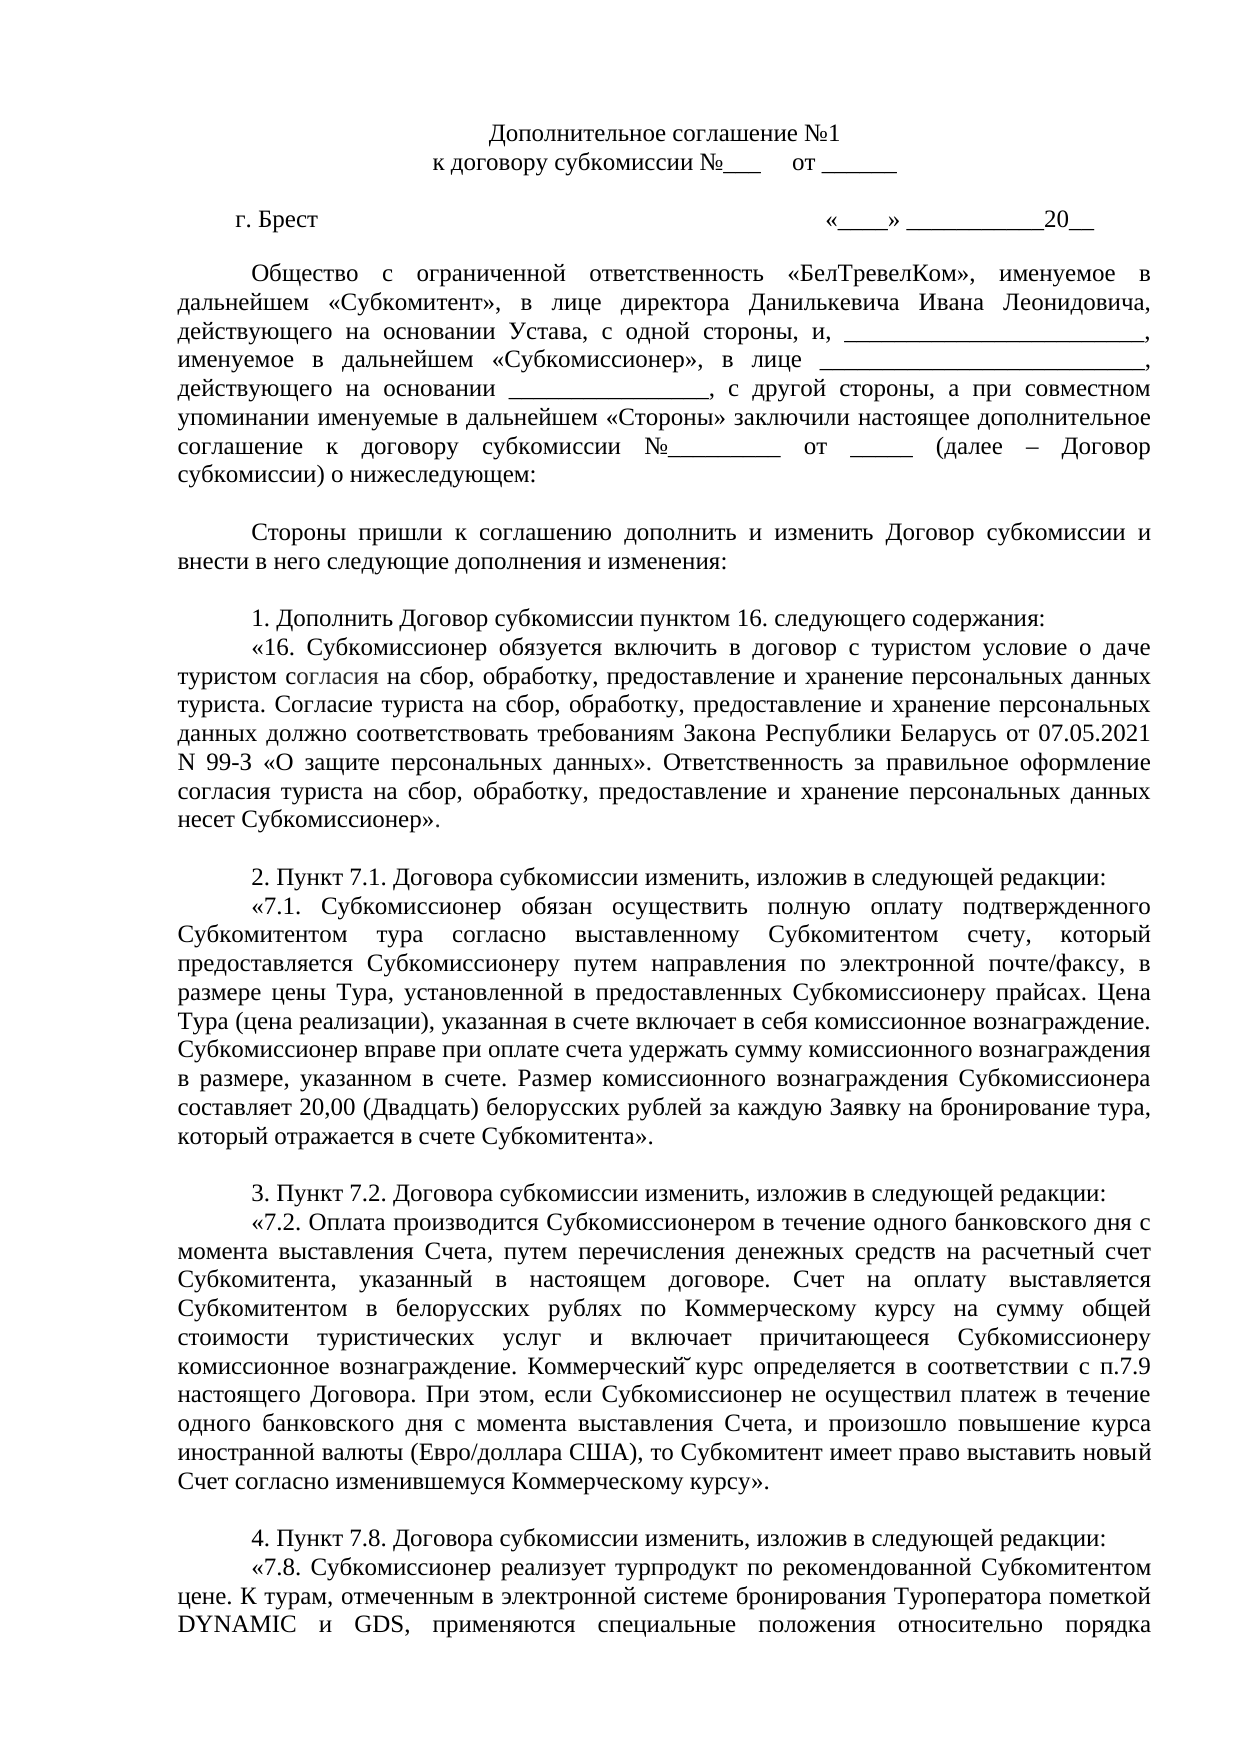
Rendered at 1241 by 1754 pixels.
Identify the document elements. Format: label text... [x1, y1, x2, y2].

text г. Брест «____» ___________20__ [177, 204, 1152, 233]
text 4. Пункт 7.8. Договора субкомиссии изменить, изложив в следующей редакции: [177, 1523, 1152, 1552]
text 3. Пункт 7.2. Договора субкомиссии изменить, изложив в следующей редакции: [177, 1178, 1152, 1207]
text Стороны пришли к соглашению дополнить и изменить Договор субкомиссии и внести в него следующие дополнения и изменения: [177, 517, 1152, 574]
text «7.1. Субкомиссионер обязан осуществить полную оплату подтвержденного Субкомитентом тура согласно выставленному Субкомитентом счету, который предоставляется Субкомиссионеру путем направления по электронной почте/факсу, в размере цены Тура, установленной в предоставленных Субкомиссионеру прайсах. Цена Тура (цена реализации), указанная в счете включает в себя комиссионное вознаграждение. Субкомиссионер вправе при оплате счета удержать сумму комиссионного вознаграждения в размере, указанном в счете. Размер комиссионного вознаграждения Субкомиссионера составляет 20,00 (Двадцать) белорусских рублей за каждую Заявку на бронирование тура, который отражается в счете Субкомитента». [177, 891, 1152, 1149]
text к договору субкомиссии №___ от ______ [177, 147, 1152, 176]
text Дополнительное соглашение №1 [177, 118, 1152, 147]
text Общество с ограниченной ответственность «БелТревелКом», именуемое в дальнейшем «Субкомитент», в лице директора Данилькевича Ивана Леонидовича, действующего на основании Устава, с одной стороны, и, ________________________, именуемое в дальнейшем «Субкомиссионер», в лице __________________________, действующего на основании ________________, с другой стороны, а при совместном упоминании именуемые в дальнейшем «Стороны» заключили настоящее дополнительное соглашение к договору субкомиссии №_________ от _____ (далее – Договор субкомиссии) о нижеследующем: [177, 258, 1152, 488]
text 1. Дополнить Договор субкомиссии пунктом 16. следующего содержания: [177, 603, 1152, 632]
text «16. Субкомиссионер обязуется включить в договор с туристом условие о даче туристом согласия на сбор, обработку, предоставление и хранение персональных данных туриста. Согласие туриста на сбор, обработку, предоставление и хранение персональных данных должно соответствовать требованиям Закона Республики Беларусь от 07.05.2021 N 99-З «О защите персональных данных». Ответственность за правильное оформление согласия туриста на сбор, обработку, предоставление и хранение персональных данных несет Субкомиссионер». [177, 632, 1152, 833]
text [177, 1552, 1152, 1638]
text 2. Пункт 7.1. Договора субкомиссии изменить, изложив в следующей редакции: [177, 862, 1152, 891]
text «7.2. Оплата производится Субкомиссионером в течение одного банковского дня с момента выставления Счета, путем перечисления денежных средств на расчетный счет Субкомитента, указанный в настоящем договоре. Счет на оплату выставляется Субкомитентом в белорусских рублях по Коммерческому курсу на сумму общей стоимости туристических услуг и включает причитающееся Субкомиссионеру комиссионное вознаграждение. Коммерческий̆ курс определяется в соответствии с п.7.9 настоящего Договора. При этом, если Субкомиссионер не осуществил платеж в течение одного банковского дня с момента выставления Счета, и произошло повышение курса иностранной валюты (Евро/доллара США), то Субкомитент имеет право выставить новый Счет согласно изменившемуся Коммерческому курсу». [177, 1207, 1152, 1494]
